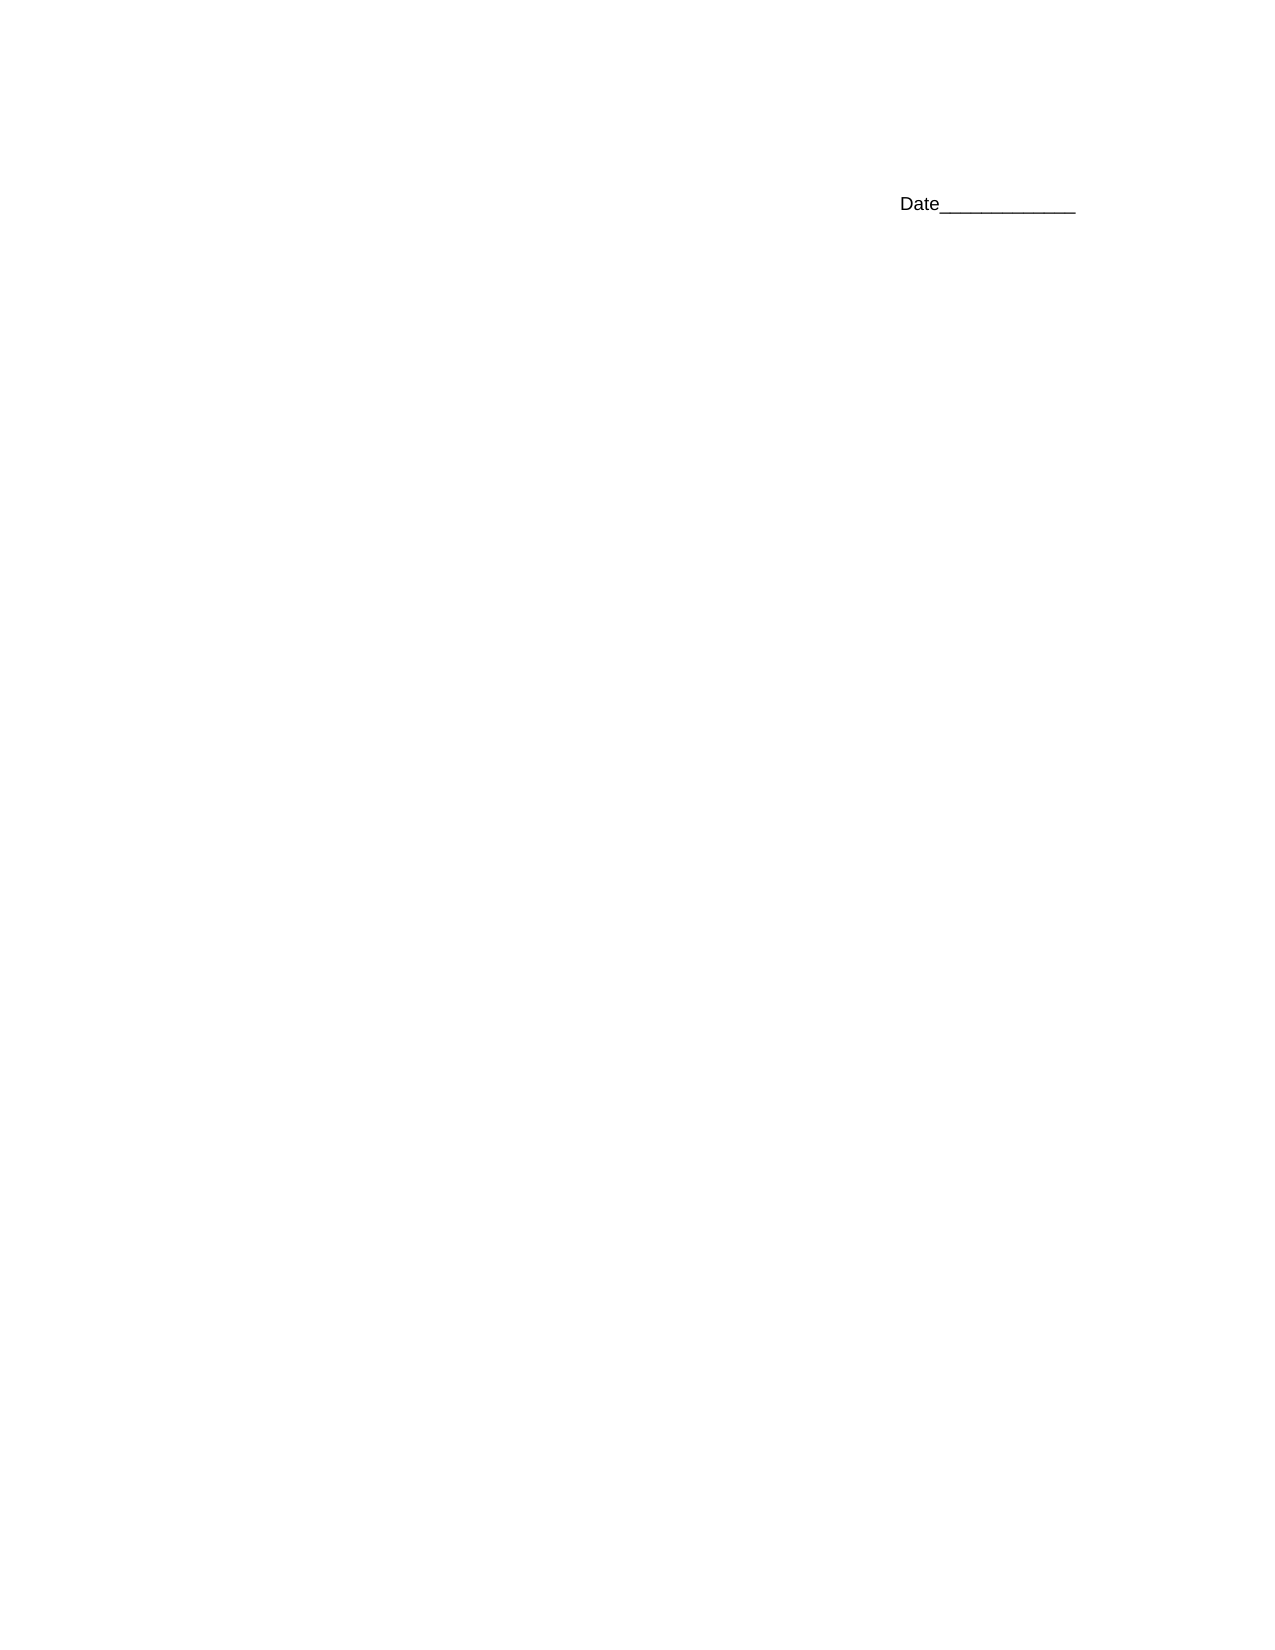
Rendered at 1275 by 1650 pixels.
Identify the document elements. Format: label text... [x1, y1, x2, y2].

text Date_____________ [900, 193, 1125, 215]
